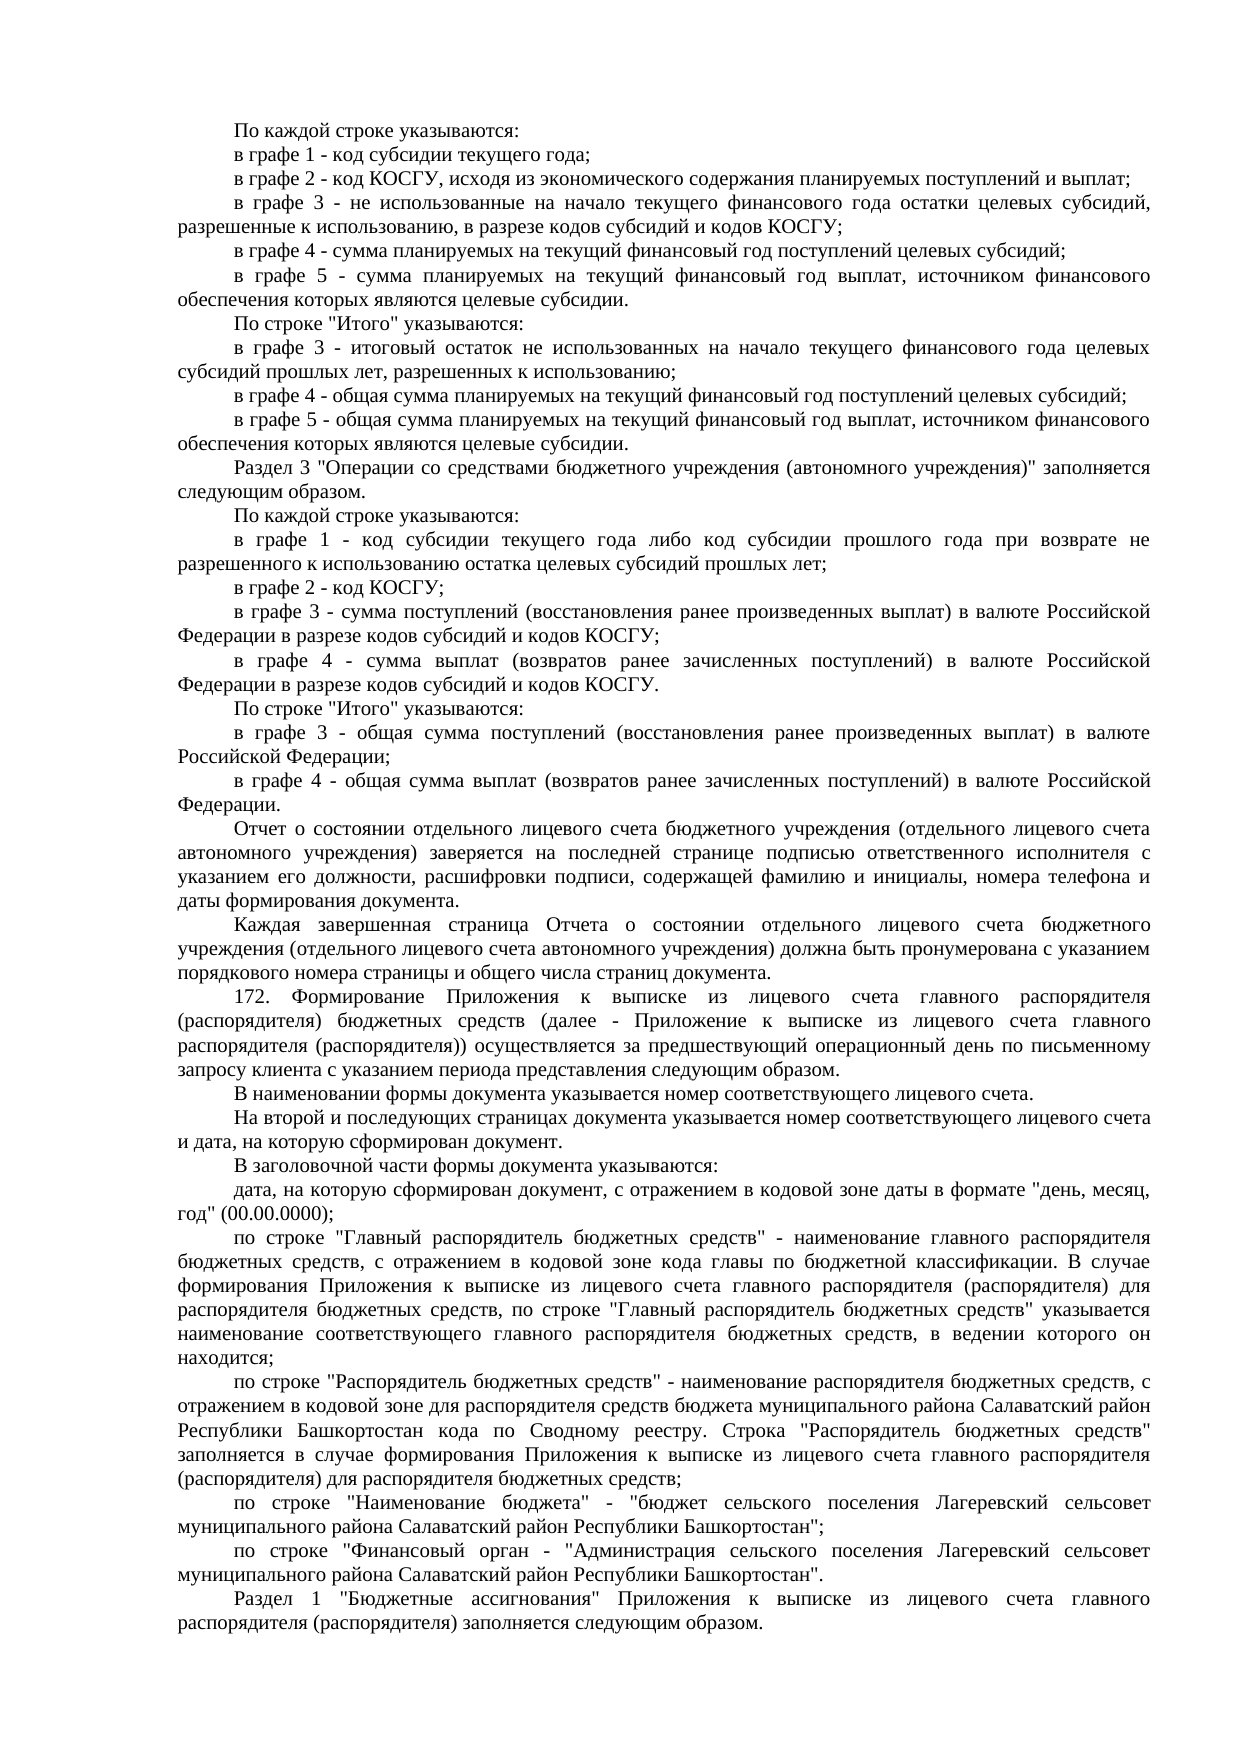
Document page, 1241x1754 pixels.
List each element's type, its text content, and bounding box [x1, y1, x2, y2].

text 172. Формирование Приложения к выписке из лицевого счета главного распорядителя (распорядителя) бюджетных средств (далее - Приложение к выписке из лицевого счета главного распорядителя (распорядителя)) осуществляется за предшествующий операционный день по письменному запросу клиента с указанием периода представления следующим образом. [177, 984, 1152, 1081]
text в графе 4 - сумма выплат (возвратов ранее зачисленных поступлений) в валюте Российской Федерации в разрезе кодов субсидий и кодов КОСГУ. [177, 647, 1152, 696]
text по строке "Финансовый орган - "Администрация сельского поселения Лагеревский сельсовет муниципального района Салаватский район Республики Башкортостан". [177, 1538, 1152, 1586]
text В наименовании формы документа указывается номер соответствующего лицевого счета. [177, 1081, 1152, 1105]
text в графе 4 - общая сумма планируемых на текущий финансовый год поступлений целевых субсидий; [177, 383, 1152, 407]
text В заголовочной части формы документа указываются: [177, 1153, 1152, 1177]
text Раздел 3 "Операции со средствами бюджетного учреждения (автономного учреждения)" заполняется следующим образом. [177, 455, 1152, 503]
text дата, на которую сформирован документ, с отражением в кодовой зоне даты в формате "день, месяц, год" (00.00.0000); [177, 1177, 1152, 1225]
text Каждая завершенная страница Отчета о состоянии отдельного лицевого счета бюджетного учреждения (отдельного лицевого счета автономного учреждения) должна быть пронумерована с указанием порядкового номера страницы и общего числа страниц документа. [177, 912, 1152, 984]
text в графе 3 - сумма поступлений (восстановления ранее произведенных выплат) в валюте Российской Федерации в разрезе кодов субсидий и кодов КОСГУ; [177, 599, 1152, 647]
text в графе 1 - код субсидии текущего года; [177, 142, 1152, 166]
text в графе 5 - общая сумма планируемых на текущий финансовый год выплат, источником финансового обеспечения которых являются целевые субсидии. [177, 407, 1152, 455]
text На второй и последующих страницах документа указывается номер соответствующего лицевого счета и дата, на которую сформирован документ. [177, 1105, 1152, 1153]
text По каждой строке указываются: [177, 503, 1152, 527]
text По строке "Итого" указываются: [177, 311, 1152, 335]
text по строке "Наименование бюджета" - "бюджет сельского поселения Лагеревский сельсовет муниципального района Салаватский район Республики Башкортостан"; [177, 1490, 1152, 1538]
text По каждой строке указываются: [177, 118, 1152, 142]
text в графе 4 - общая сумма выплат (возвратов ранее зачисленных поступлений) в валюте Российской Федерации. [177, 768, 1152, 816]
text в графе 2 - код КОСГУ; [177, 575, 1152, 599]
text в графе 3 - не использованные на начало текущего финансового года остатки целевых субсидий, разрешенные к использованию, в разрезе кодов субсидий и кодов КОСГУ; [177, 190, 1152, 238]
text в графе 2 - код КОСГУ, исходя из экономического содержания планируемых поступлений и выплат; [177, 166, 1152, 190]
text По строке "Итого" указываются: [177, 696, 1152, 720]
text Раздел 1 "Бюджетные ассигнования" Приложения к выписке из лицевого счета главного распорядителя (распорядителя) заполняется следующим образом. [177, 1586, 1152, 1634]
text в графе 3 - итоговый остаток не использованных на начало текущего финансового года целевых субсидий прошлых лет, разрешенных к использованию; [177, 335, 1152, 383]
text в графе 1 - код субсидии текущего года либо код субсидии прошлого года при возврате не разрешенного к использованию остатка целевых субсидий прошлых лет; [177, 527, 1152, 575]
text Отчет о состоянии отдельного лицевого счета бюджетного учреждения (отдельного лицевого счета автономного учреждения) заверяется на последней странице подписью ответственного исполнителя с указанием его должности, расшифровки подписи, содержащей фамилию и инициалы, номера телефона и даты формирования документа. [177, 816, 1152, 912]
text в графе 5 - сумма планируемых на текущий финансовый год выплат, источником финансового обеспечения которых являются целевые субсидии. [177, 262, 1152, 311]
text по строке "Главный распорядитель бюджетных средств" - наименование главного распорядителя бюджетных средств, с отражением в кодовой зоне кода главы по бюджетной классификации. В случае формирования Приложения к выписке из лицевого счета главного распорядителя (распорядителя) для распорядителя бюджетных средств, по строке "Главный распорядитель бюджетных средств" указывается наименование соответствующего главного распорядителя бюджетных средств, в ведении которого он находится; [177, 1225, 1152, 1369]
text по строке "Распорядитель бюджетных средств" - наименование распорядителя бюджетных средств, с отражением в кодовой зоне для распорядителя средств бюджета муниципального района Салаватский район Республики Башкортостан кода по Сводному реестру. Строка "Распорядитель бюджетных средств" заполняется в случае формирования Приложения к выписке из лицевого счета главного распорядителя (распорядителя) для распорядителя бюджетных средств; [177, 1369, 1152, 1490]
text в графе 3 - общая сумма поступлений (восстановления ранее произведенных выплат) в валюте Российской Федерации; [177, 720, 1152, 768]
text в графе 4 - сумма планируемых на текущий финансовый год поступлений целевых субсидий; [177, 238, 1152, 262]
